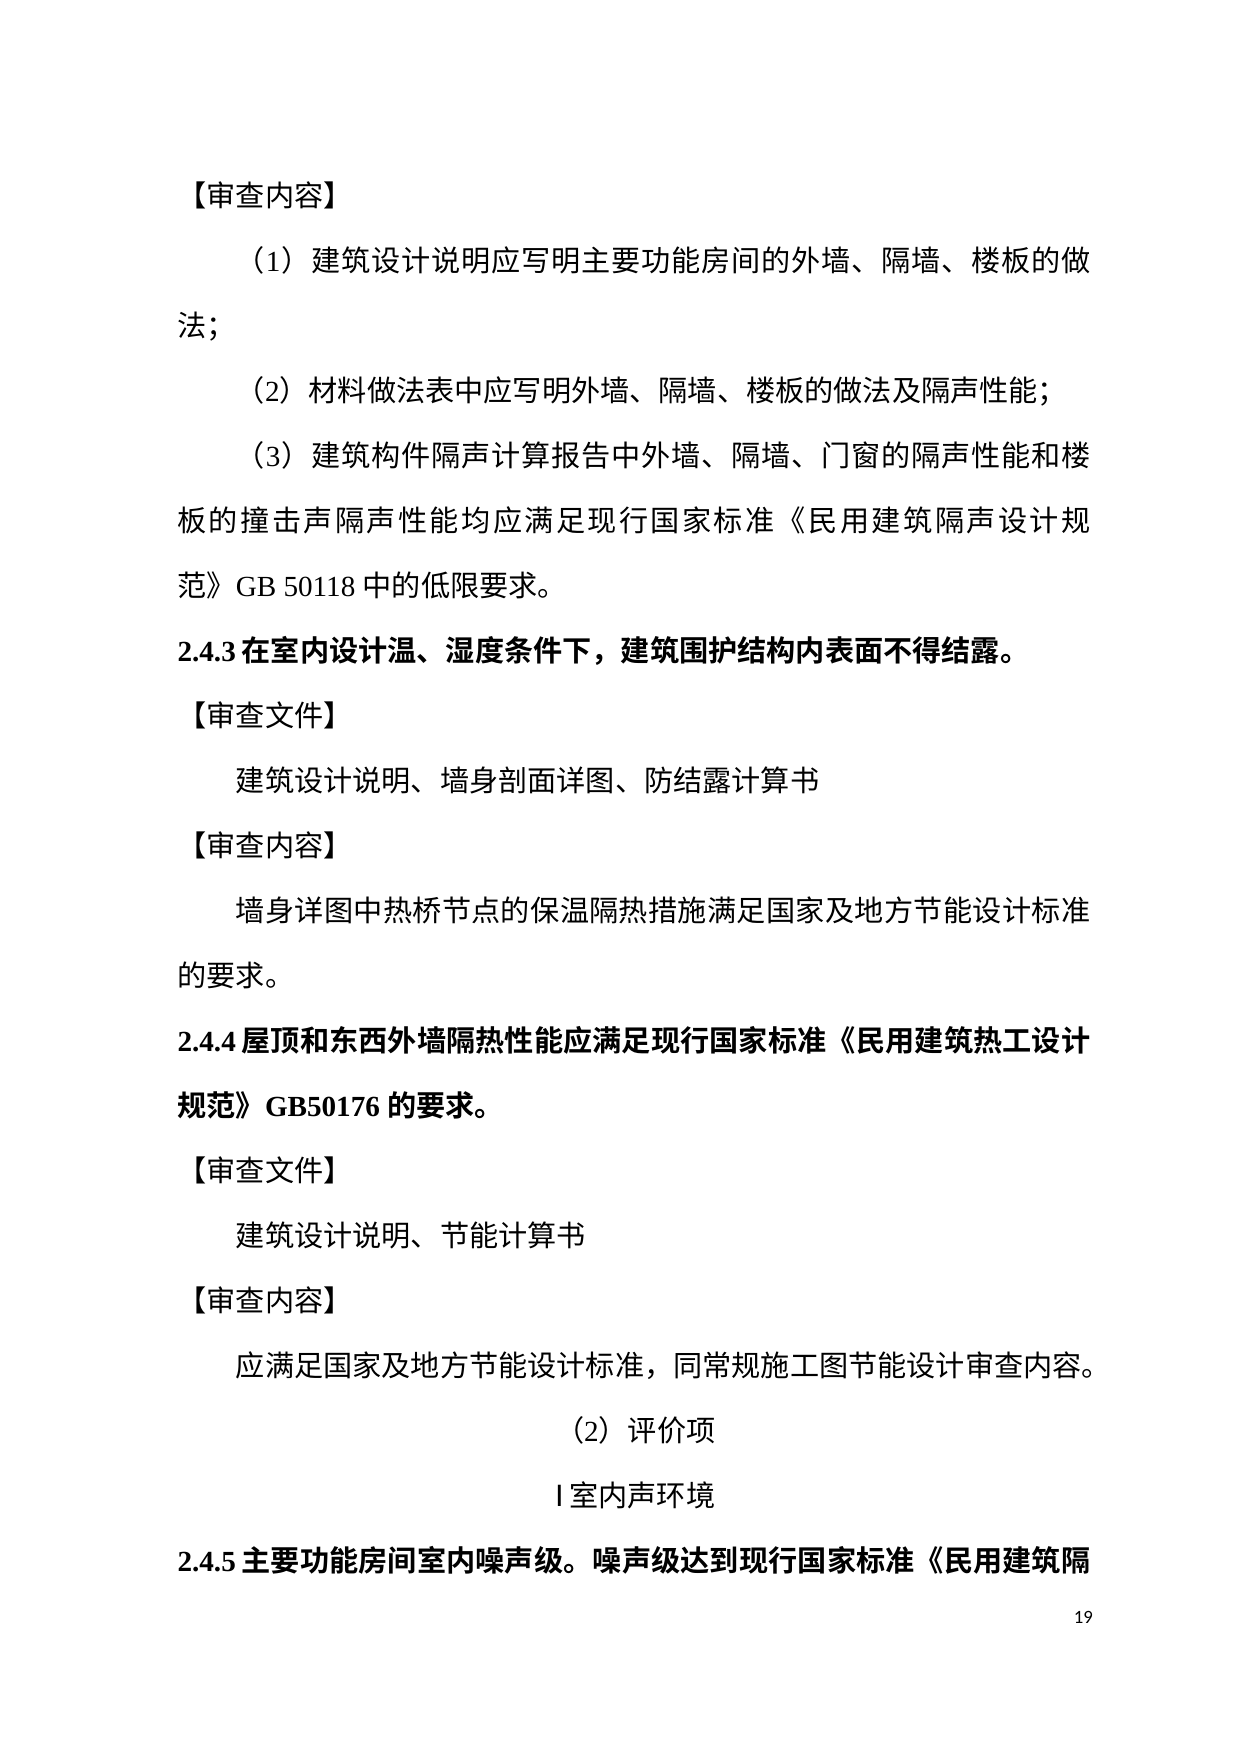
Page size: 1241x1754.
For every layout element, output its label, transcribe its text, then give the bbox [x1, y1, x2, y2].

text 应满足国家及地方节能设计标准，同常规施工图节能设计审查内容。 [177, 1331, 1092, 1396]
text （2）材料做法表中应写明外墙、隔墙、楼板的做法及隔声性能； [177, 356, 1092, 421]
text （2）评价项 [177, 1396, 1092, 1461]
text （1）建筑设计说明应写明主要功能房间的外墙、隔墙、楼板的做法； [177, 226, 1092, 356]
text （3）建筑构件隔声计算报告中外墙、隔墙、门窗的隔声性能和楼板的撞击声隔声性能均应满足现行国家标准《民用建筑隔声设计规范》GB 50118 中的低限要求。 [177, 421, 1092, 616]
text 【审查文件】 [177, 1136, 1092, 1201]
text 【审查内容】 [177, 161, 1092, 226]
text 【审查内容】 [177, 811, 1092, 876]
text 2.4.4屋顶和东西外墙隔热性能应满足现行国家标准《民用建筑热工设计规范》GB50176 的要求。 [177, 1006, 1092, 1136]
text 建筑设计说明、节能计算书 [177, 1201, 1092, 1266]
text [177, 1526, 1092, 1591]
text 墙身详图中热桥节点的保温隔热措施满足国家及地方节能设计标准的要求。 [177, 876, 1092, 1006]
text 【审查文件】 [177, 681, 1092, 746]
text 【审查内容】 [177, 1266, 1092, 1331]
text 建筑设计说明、墙身剖面详图、防结露计算书 [177, 746, 1092, 811]
text Ⅰ室内声环境 [177, 1461, 1092, 1526]
text 2.4.3在室内设计温、湿度条件下，建筑围护结构内表面不得结露。 [177, 616, 1092, 681]
